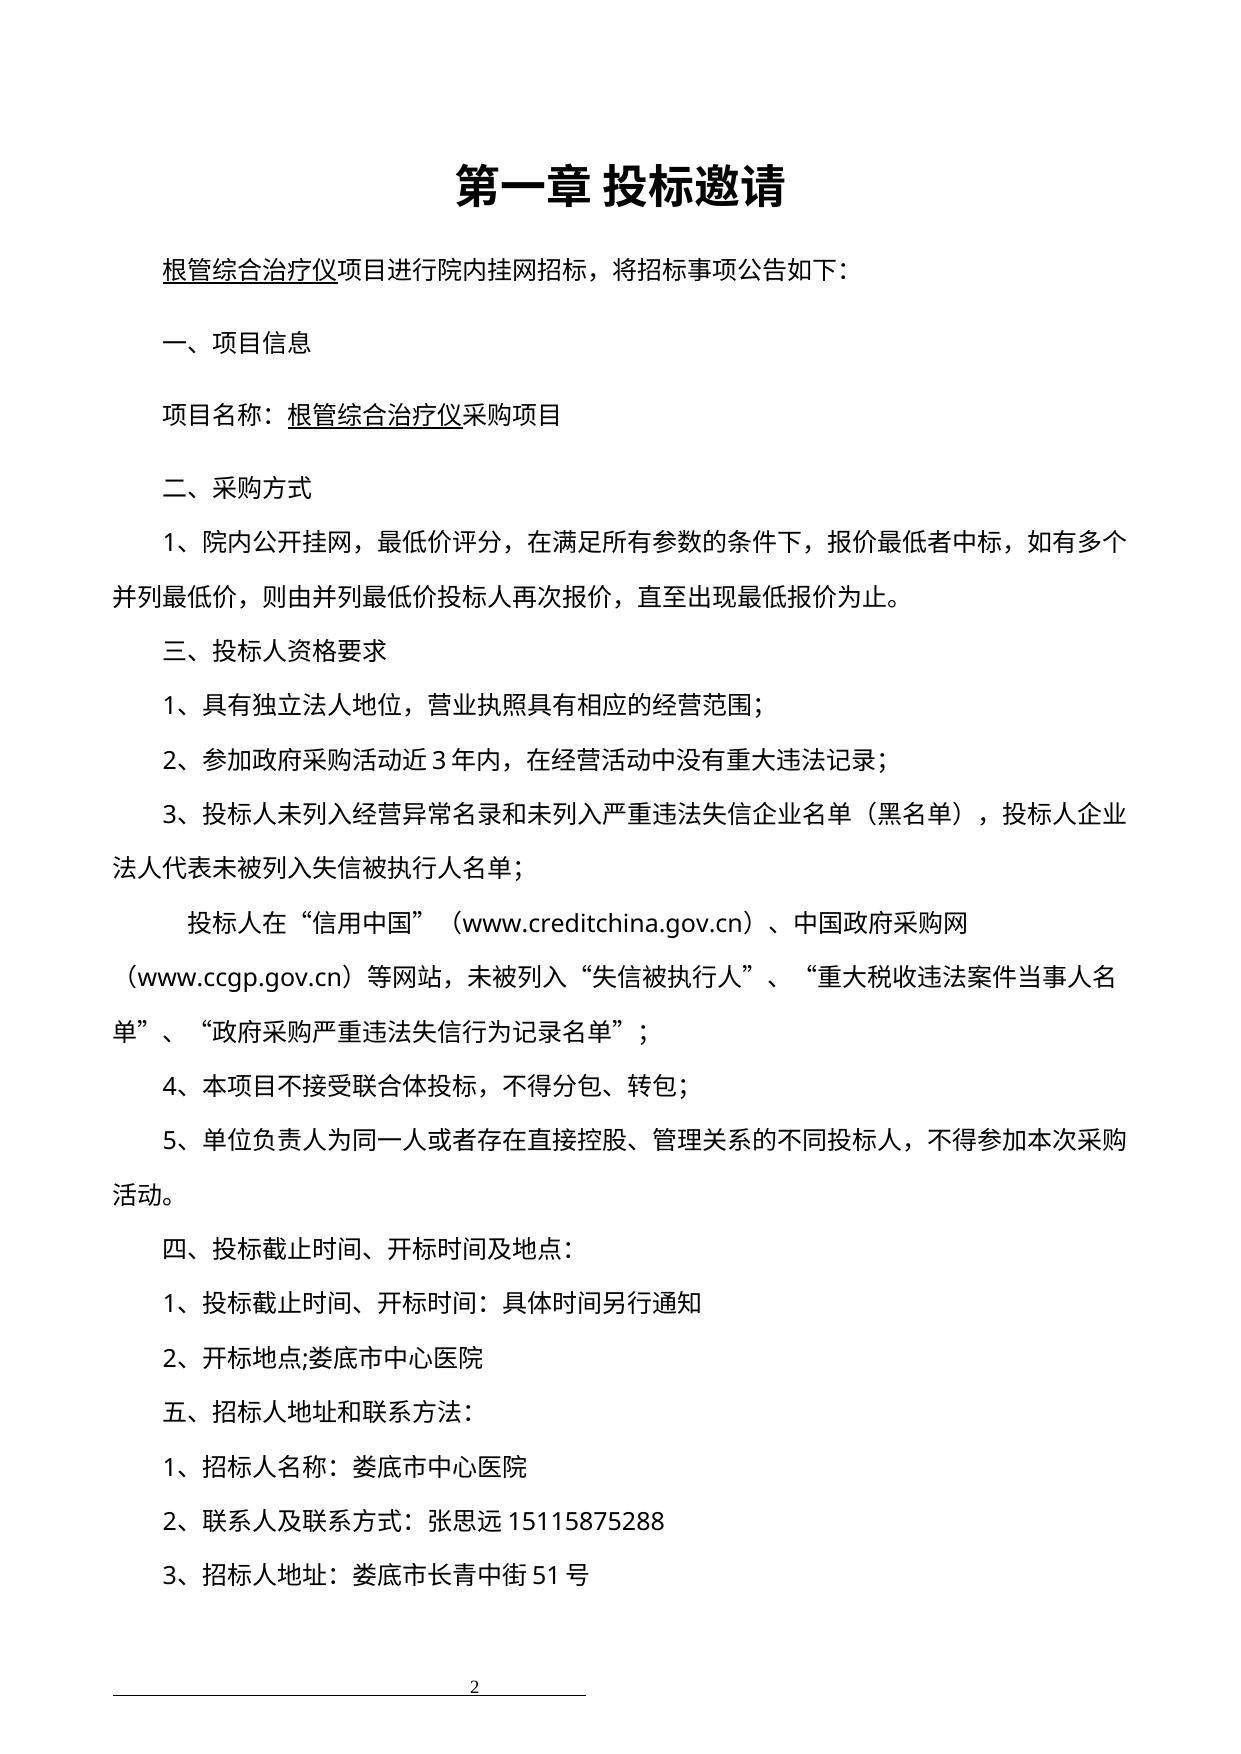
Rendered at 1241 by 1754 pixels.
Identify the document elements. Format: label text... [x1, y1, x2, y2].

list 2、联系人及联系方式：张思远 15115875288 [112, 1501, 1128, 1538]
list 根管综合治疗仪项目进行院内挂网招标，将招标事项公告如下： [112, 251, 1128, 287]
list 5、单位负责人为同一人或者存在直接控股、管理关系的不同投标人，不得参加本次采购活动。 [112, 1121, 1128, 1211]
list 三、投标人资格要求 [112, 631, 1128, 668]
list 项目名称：根管综合治疗仪采购项目 [112, 396, 1128, 432]
list 1、招标人名称：娄底市中心医院 [112, 1447, 1128, 1483]
list 采购方式 [112, 468, 1128, 504]
list 2、参加政府采购活动近3年内，在经营活动中没有重大违法记录； [112, 740, 1128, 776]
list 1、投标截止时间、开标时间：具体时间另行通知 [112, 1284, 1128, 1320]
list 2、开标地点;娄底市中心医院 [112, 1338, 1128, 1374]
list 四、投标截止时间、开标时间及地点： [112, 1229, 1128, 1266]
list 投标人在“信用中国”（www.creditchina.gov.cn）、中国政府采购网（www.ccgp.gov.cn）等网站，未被列入“失信被执行人”、“重大税收违法案件当事人名单”、“政府采购严重违法失信行为记录名单”； [112, 903, 1128, 1048]
list 3、投标人未列入经营异常名录和未列入严重违法失信企业名单（黑名单），投标人企业法人代表未被列入失信被执行人名单； [112, 794, 1128, 885]
list 院内公开挂网，最低价评分，在满足所有参数的条件下，报价最低者中标，如有多个并列最低价，则由并列最低价投标人再次报价，直至出现最低报价为止。 [112, 523, 1128, 613]
list 3、招标人地址：娄底市长青中街51号 [112, 1556, 1128, 1592]
list 1、具有独立法人地位，营业执照具有相应的经营范围； [112, 686, 1128, 722]
subtitle 第一章 投标邀请 [112, 150, 1128, 216]
list 4、本项目不接受联合体投标，不得分包、转包； [112, 1066, 1128, 1103]
list 一、项目信息 [112, 323, 1128, 359]
list 五、招标人地址和联系方法： [112, 1393, 1128, 1429]
